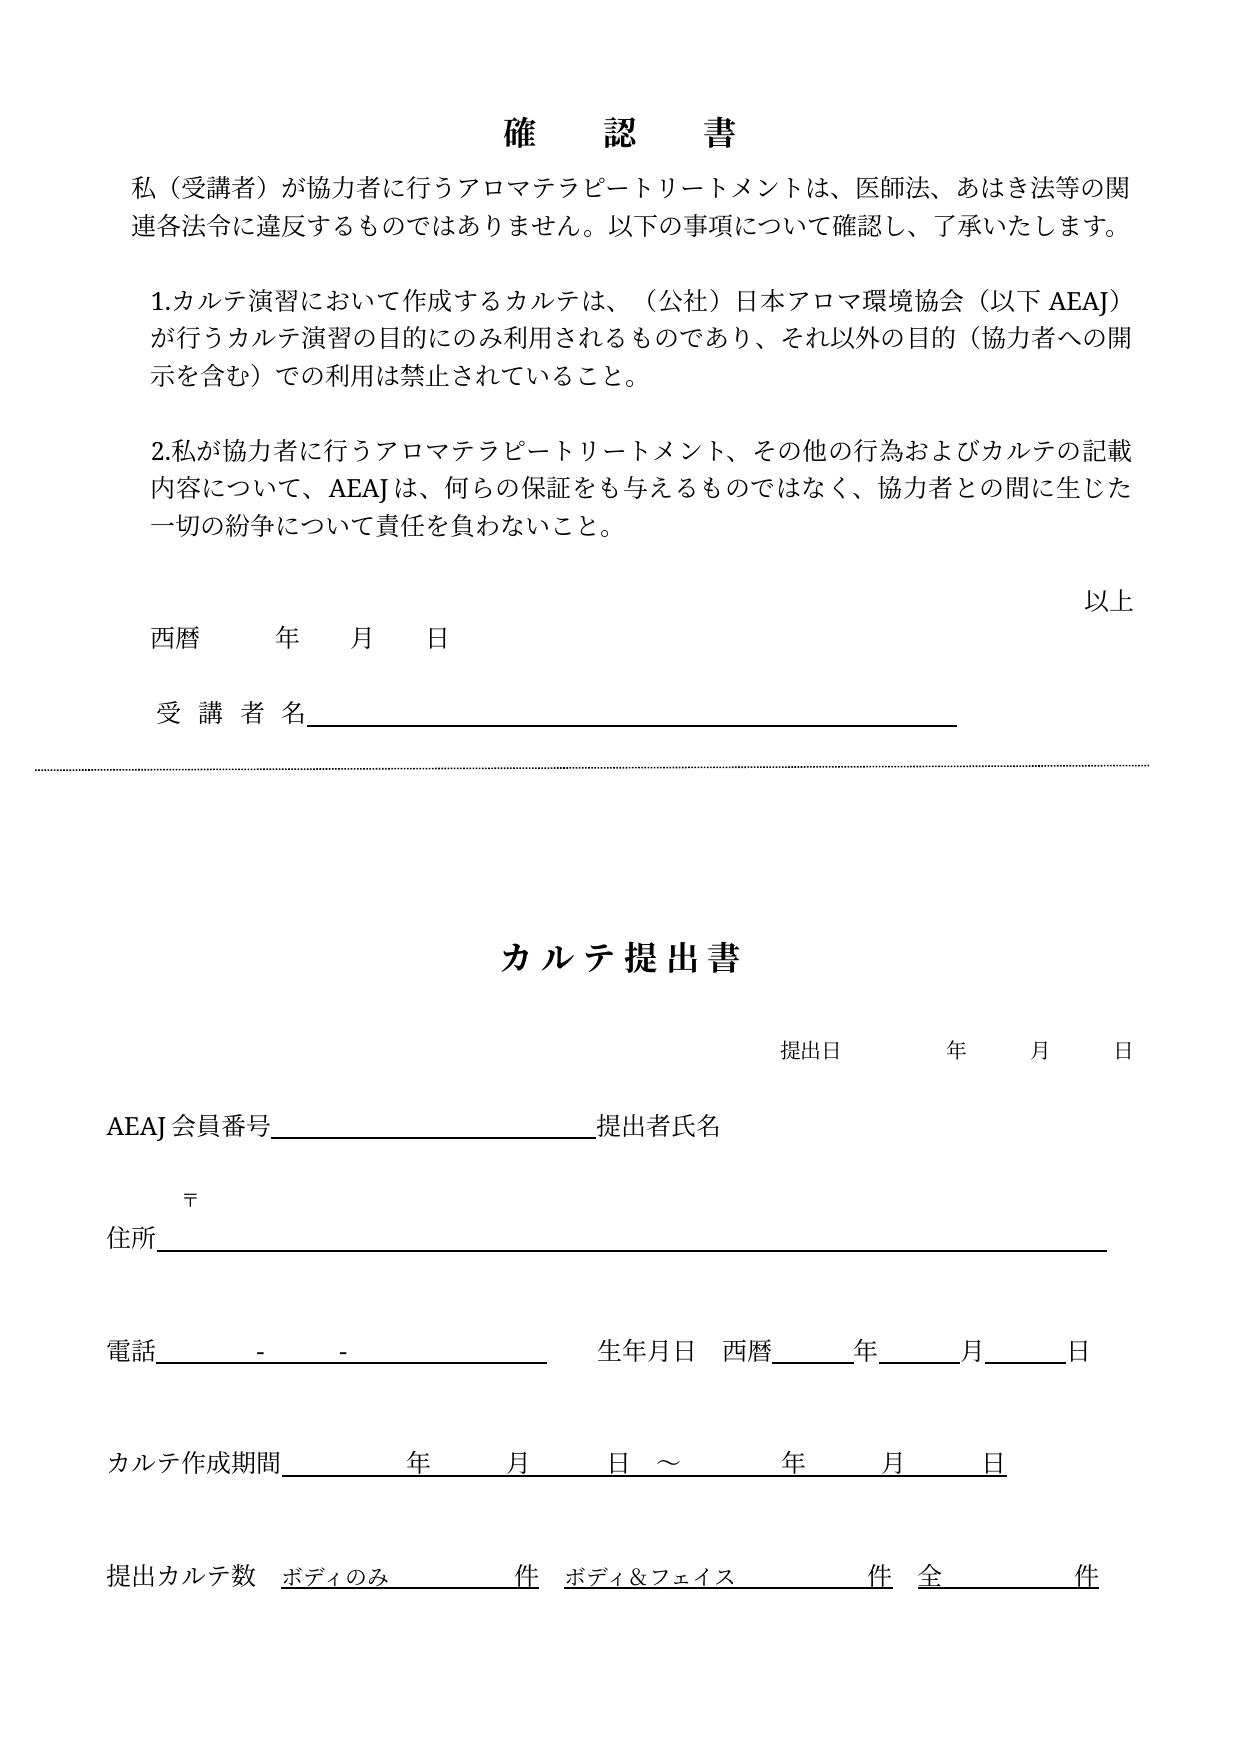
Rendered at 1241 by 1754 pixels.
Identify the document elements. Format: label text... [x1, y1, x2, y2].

text 〒 [106, 1181, 1134, 1218]
list 西暦 年 月 日 [151, 618, 1134, 656]
text カルテ作成期間 年 月 日 〜 年 月 日 [106, 1443, 1134, 1481]
text 連各法令に違反するものではありません。以下の事項について確認し、了承いたします。 [106, 206, 1134, 243]
text 提出カルテ数 ボディのみ 件 ボディ＆フェイス 件 全 件 [106, 1556, 1134, 1593]
text 提出日 年 月 日 [106, 1031, 1134, 1068]
text AEAJ会員番号 提出者氏名 [106, 1106, 1134, 1143]
text 住所 [106, 1218, 1134, 1256]
list 以上 [151, 581, 1134, 618]
text 私（受講者）が協力者に行うアロマテラピートリートメントは、医師法、あはき法等の関 [106, 168, 1134, 206]
list 1.カルテ演習において作成するカルテは、（公社）日本アロマ環境協会（以下AEAJ）が行うカルテ演習の目的にのみ利用されるものであり、それ以外の目的（協力者への開示を含む）での利用は禁止されていること。 [151, 281, 1134, 393]
text 電話 - - 生年月日 西暦 年 月 日 [106, 1331, 1134, 1368]
text カ ル テ 提 出 書 [106, 918, 1134, 993]
text 受講者名 [157, 693, 1134, 731]
text 確 認 書 [106, 93, 1134, 168]
list 2.私が協力者に行うアロマテラピートリートメント、その他の行為およびカルテの記載内容について、AEAJは、何らの保証をも与えるものではなく、協力者との間に生じた一切の紛争について責任を負わないこと。 [151, 431, 1134, 543]
